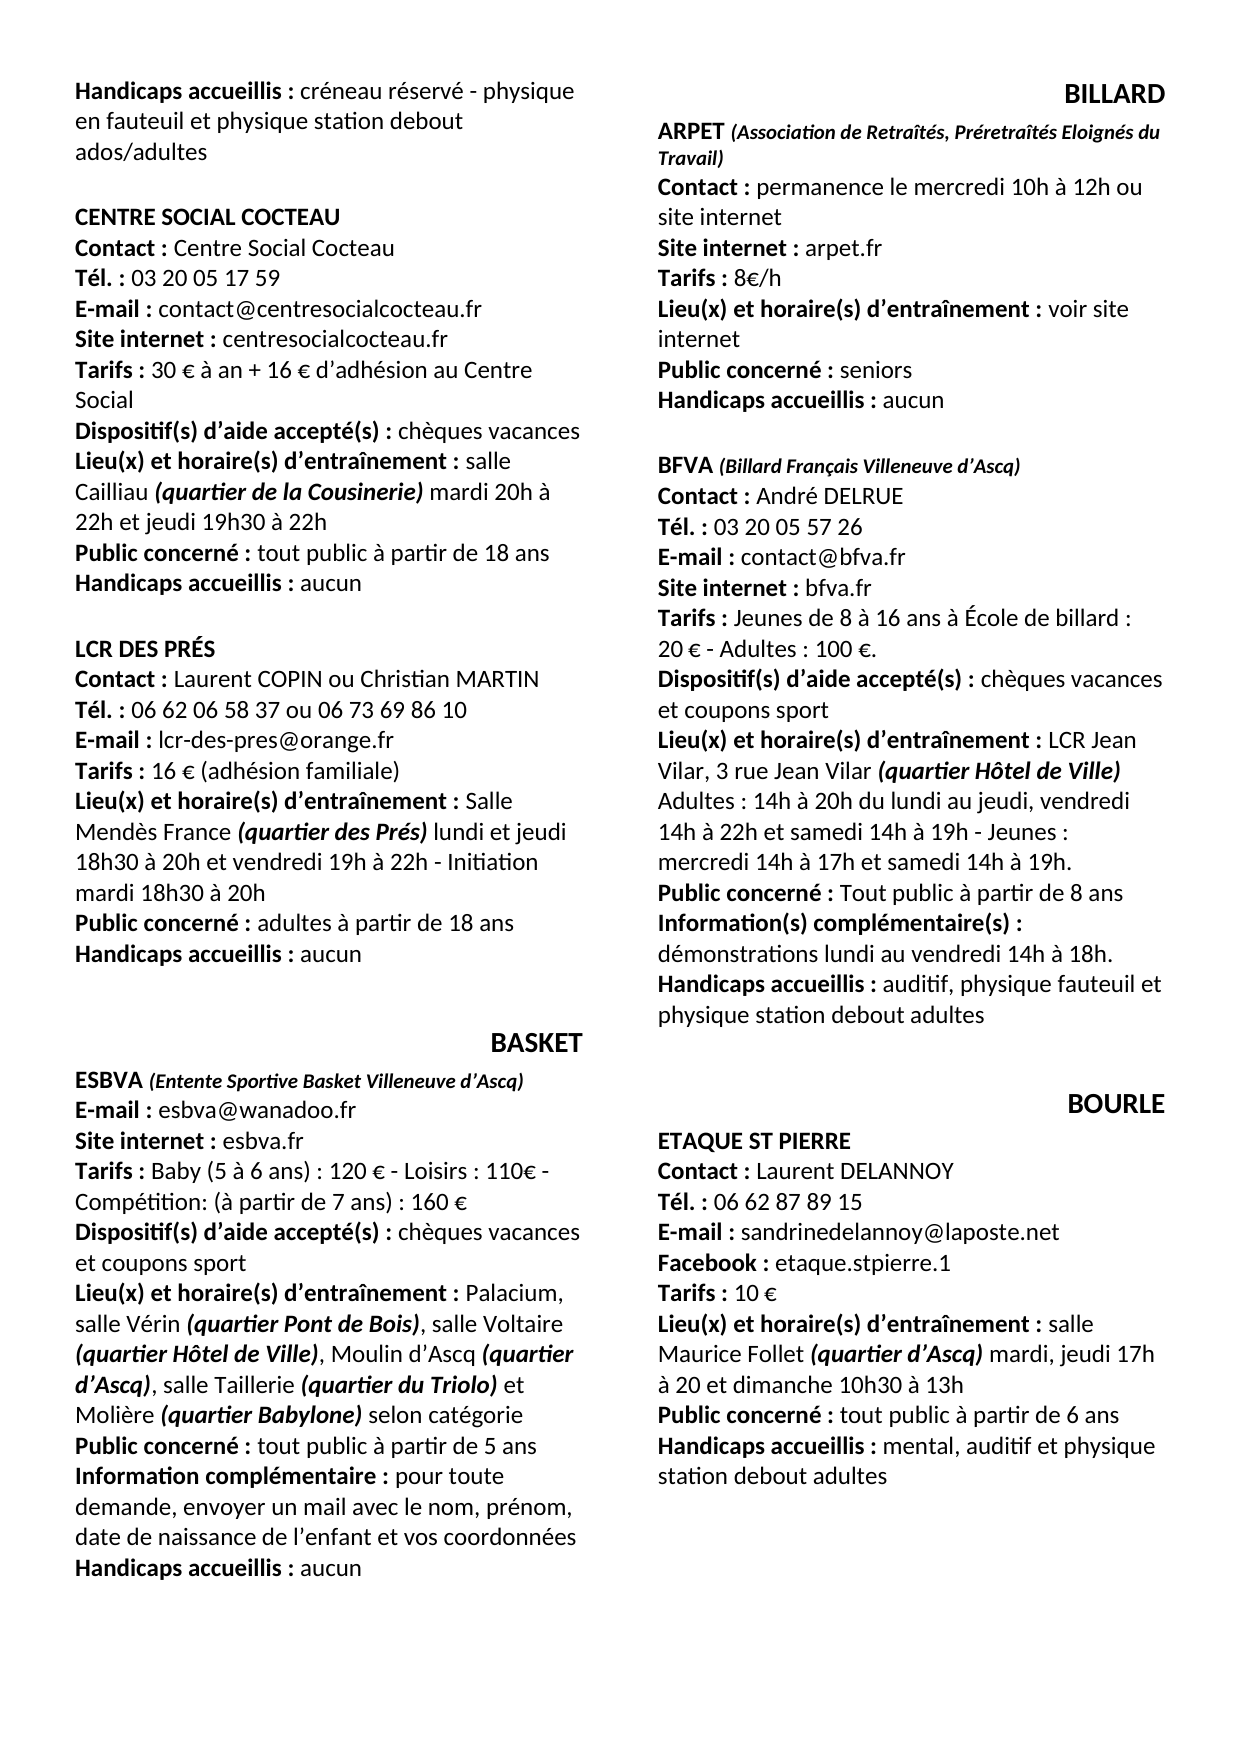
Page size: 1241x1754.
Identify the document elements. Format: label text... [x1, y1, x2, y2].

text Information complémentaire : pour toute demande, envoyer un mail avec le nom, prénom, date de naissance de l’enfant et vos coordonnées [75, 1461, 583, 1552]
text Tél. : 06 62 06 58 37 ou 06 73 69 86 10 [75, 694, 583, 724]
text Tarifs : Baby (5 à 6 ans) : 120 € - Loisirs : 110€ - Compétition: (à partir de 7 ans) : 160 € [75, 1155, 583, 1216]
text E-mail : lcr-des-pres@orange.fr [75, 724, 583, 755]
text Contact : permanence le mercredi 10h à 12h ou site internet [658, 171, 1165, 232]
text Handicaps accueillis : mental, auditif et physique station debout adultes [658, 1430, 1165, 1491]
text Tarifs : Jeunes de 8 à 16 ans à École de billard : 20 € - Adultes : 100 €. [658, 602, 1165, 663]
subtitle BFVA (Billard Français Villeneuve d’Ascq) [658, 449, 1165, 480]
text Lieu(x) et horaire(s) d’entraînement : Palacium, salle Vérin (quartier Pont de Bois), salle Voltaire (quartier Hôtel de Ville), Moulin d’Ascq (quartier d’Ascq), salle Taillerie (quartier du Triolo) et Molière (quartier Babylone) selon catégorie [75, 1277, 583, 1430]
text E-mail : esbva@wanadoo.fr [75, 1094, 583, 1125]
text Dispositif(s) d’aide accepté(s) : chèques vacances et coupons sport [75, 1216, 583, 1277]
text Public concerné : tout public à partir de 18 ans [75, 537, 583, 567]
text Lieu(x) et horaire(s) d’entraînement : voir site internet [658, 293, 1165, 354]
subtitle BASKET [75, 1024, 583, 1059]
subtitle LCR DES PRÉS [75, 633, 583, 663]
text Tarifs : 30 € à an + 16 € d’adhésion au Centre Social [75, 354, 583, 415]
text Handicaps accueillis : aucun [75, 567, 583, 598]
text Contact : Laurent COPIN ou Christian MARTIN [75, 663, 583, 694]
text Public concerné : tout public à partir de 6 ans [658, 1399, 1165, 1430]
subtitle ETAQUE ST PIERRE [658, 1125, 1165, 1155]
text Contact : Laurent DELANNOY [658, 1155, 1165, 1186]
subtitle BILLARD [658, 75, 1165, 111]
text Handicaps accueillis : aucun [75, 938, 583, 968]
text Lieu(x) et horaire(s) d’entraînement : LCR Jean Vilar, 3 rue Jean Vilar (quartier Hôtel de Ville) Adultes : 14h à 20h du lundi au jeudi, vendredi 14h à 22h et samedi 14h à 19h - Jeunes : mercredi 14h à 17h et samedi 14h à 19h. [658, 724, 1165, 877]
text Site internet : arpet.fr [658, 232, 1165, 262]
text E-mail : contact@bfva.fr [658, 541, 1165, 572]
text Dispositif(s) d’aide accepté(s) : chèques vacances [75, 415, 583, 445]
subtitle ARPET (Association de Retraîtés, Préretraîtés Eloignés du Travail) [658, 115, 1165, 171]
text Handicaps accueillis : créneau réservé - physique en fauteuil et physique station debout ados/adultes [75, 75, 583, 167]
text Tél. : 03 20 05 57 26 [658, 511, 1165, 541]
text Contact : Centre Social Cocteau [75, 232, 583, 262]
text Tarifs : 8€/h [658, 262, 1165, 293]
text Site internet : bfva.fr [658, 572, 1165, 602]
text Information(s) complémentaire(s) : démonstrations lundi au vendredi 14h à 18h. [658, 907, 1165, 968]
text E-mail : contact@centresocialcocteau.fr [75, 293, 583, 323]
text Site internet : centresocialcocteau.fr [75, 323, 583, 354]
subtitle ESBVA (Entente Sportive Basket Villeneuve d’Ascq) [75, 1064, 583, 1094]
text Public concerné : adultes à partir de 18 ans [75, 907, 583, 938]
text Contact : André DELRUE [658, 480, 1165, 511]
text Handicaps accueillis : auditif, physique fauteuil et physique station debout adultes [658, 968, 1165, 1029]
text E-mail : sandrinedelannoy@laposte.net [658, 1216, 1165, 1247]
text Public concerné : seniors [658, 354, 1165, 384]
text Lieu(x) et horaire(s) d’entraînement : salle Maurice Follet (quartier d’Ascq) mardi, jeudi 17h à 20 et dimanche 10h30 à 13h [658, 1308, 1165, 1399]
subtitle CENTRE SOCIAL COCTEAU [75, 201, 583, 232]
text Lieu(x) et horaire(s) d’entraînement : Salle Mendès France (quartier des Prés) lundi et jeudi 18h30 à 20h et vendredi 19h à 22h - Initiation mardi 18h30 à 20h [75, 785, 583, 907]
text Facebook : etaque.stpierre.1 [658, 1247, 1165, 1277]
text Tél. : 03 20 05 17 59 [75, 262, 583, 293]
text Public concerné : tout public à partir de 5 ans [75, 1430, 583, 1461]
text Lieu(x) et horaire(s) d’entraînement : salle Cailliau (quartier de la Cousinerie) mardi 20h à 22h et jeudi 19h30 à 22h [75, 445, 583, 537]
text Tarifs : 16 € (adhésion familiale) [75, 755, 583, 785]
text Tél. : 06 62 87 89 15 [658, 1186, 1165, 1216]
text Tarifs : 10 € [658, 1277, 1165, 1308]
text Handicaps accueillis : aucun [75, 1552, 583, 1583]
text Handicaps accueillis : aucun [658, 384, 1165, 415]
text Site internet : esbva.fr [75, 1125, 583, 1155]
text Public concerné : Tout public à partir de 8 ans [658, 877, 1165, 907]
text Dispositif(s) d’aide accepté(s) : chèques vacances et coupons sport [658, 663, 1165, 724]
subtitle BOURLE [658, 1085, 1165, 1121]
